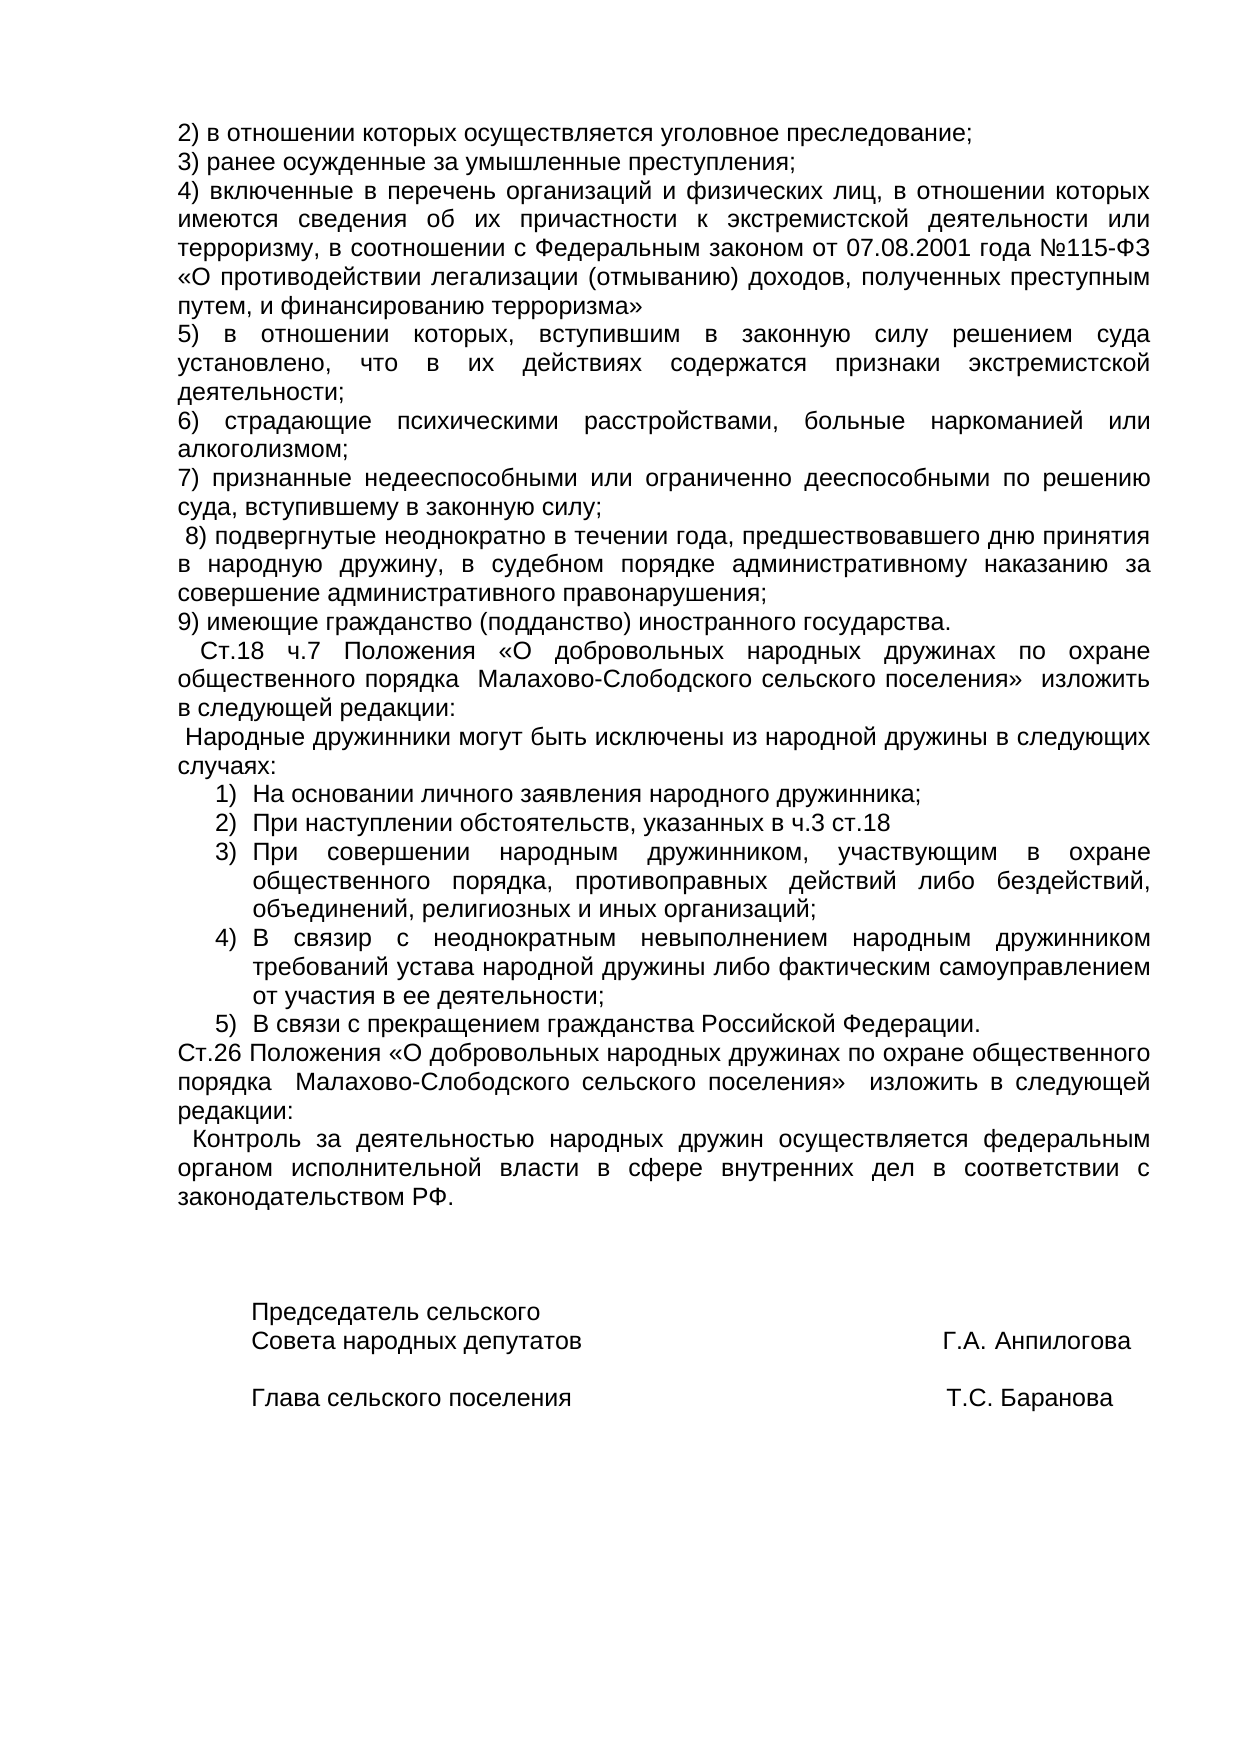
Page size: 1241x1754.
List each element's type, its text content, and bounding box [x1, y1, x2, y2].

list При наступлении обстоятельств, указанных в ч.3 ст.18 [215, 808, 1152, 837]
list При совершении народным дружинником, участвующим в охране общественного порядка, противоправных действий либо бездействий, объединений, религиозных и иных организаций; [215, 837, 1152, 923]
text 2) в отношении которых осуществляется уголовное преследование; [177, 118, 1152, 147]
list На основании личного заявления народного дружинника; [215, 779, 1152, 808]
text Народные дружинники могут быть исключены из народной дружины в следующих случаях: [177, 722, 1152, 779]
text 9) имеющие гражданство (подданство) иностранного государства. [177, 607, 1152, 636]
text 7) признанные недееспособными или ограниченно дееспособными по решению суда, вступившему в законную силу; [177, 463, 1152, 521]
text Контроль за деятельностью народных дружин осуществляется федеральным органом исполнительной власти в сфере внутренних дел в соответствии с законодательством РФ. [177, 1124, 1152, 1211]
text Председатель сельского [177, 1297, 1152, 1326]
text Совета народных депутатов Г.А. Анпилогова [177, 1326, 1152, 1354]
list В связи с прекращением гражданства Российской Федерации. [215, 1009, 1152, 1038]
text 5) в отношении которых, вступившим в законную силу решением суда установлено, что в их действиях содержатся признаки экстремистской деятельности; [177, 319, 1152, 406]
list В связир с неоднократным невыполнением народным дружинником требований устава народной дружины либо фактическим самоуправлением от участия в ее деятельности; [215, 923, 1152, 1009]
text 3) ранее осужденные за умышленные преступления; [177, 147, 1152, 176]
text 4) включенные в перечень организаций и физических лиц, в отношении которых имеются сведения об их причастности к экстремистской деятельности или терроризму, в соотношении с Федеральным законом от 07.08.2001 года №115-ФЗ «О противодействии легализации (отмыванию) доходов, полученных преступным путем, и финансированию терроризма» [177, 176, 1152, 319]
text 6) страдающие психическими расстройствами, больные наркоманией или алкоголизмом; [177, 406, 1152, 463]
text Глава сельского поселения Т.С. Баранова [177, 1383, 1152, 1412]
text Ст.26 Положения «О добровольных народных дружинах по охране общественного порядка Малахово-Слободского сельского поселения» изложить в следующей редакции: [177, 1038, 1152, 1124]
text 8) подвергнутые неоднократно в течении года, предшествовавшего дню принятия в народную дружину, в судебном порядке административному наказанию за совершение административного правонарушения; [177, 521, 1152, 607]
text Ст.18 ч.7 Положения «О добровольных народных дружинах по охране общественного порядка Малахово-Слободского сельского поселения» изложить в следующей редакции: [177, 636, 1152, 722]
